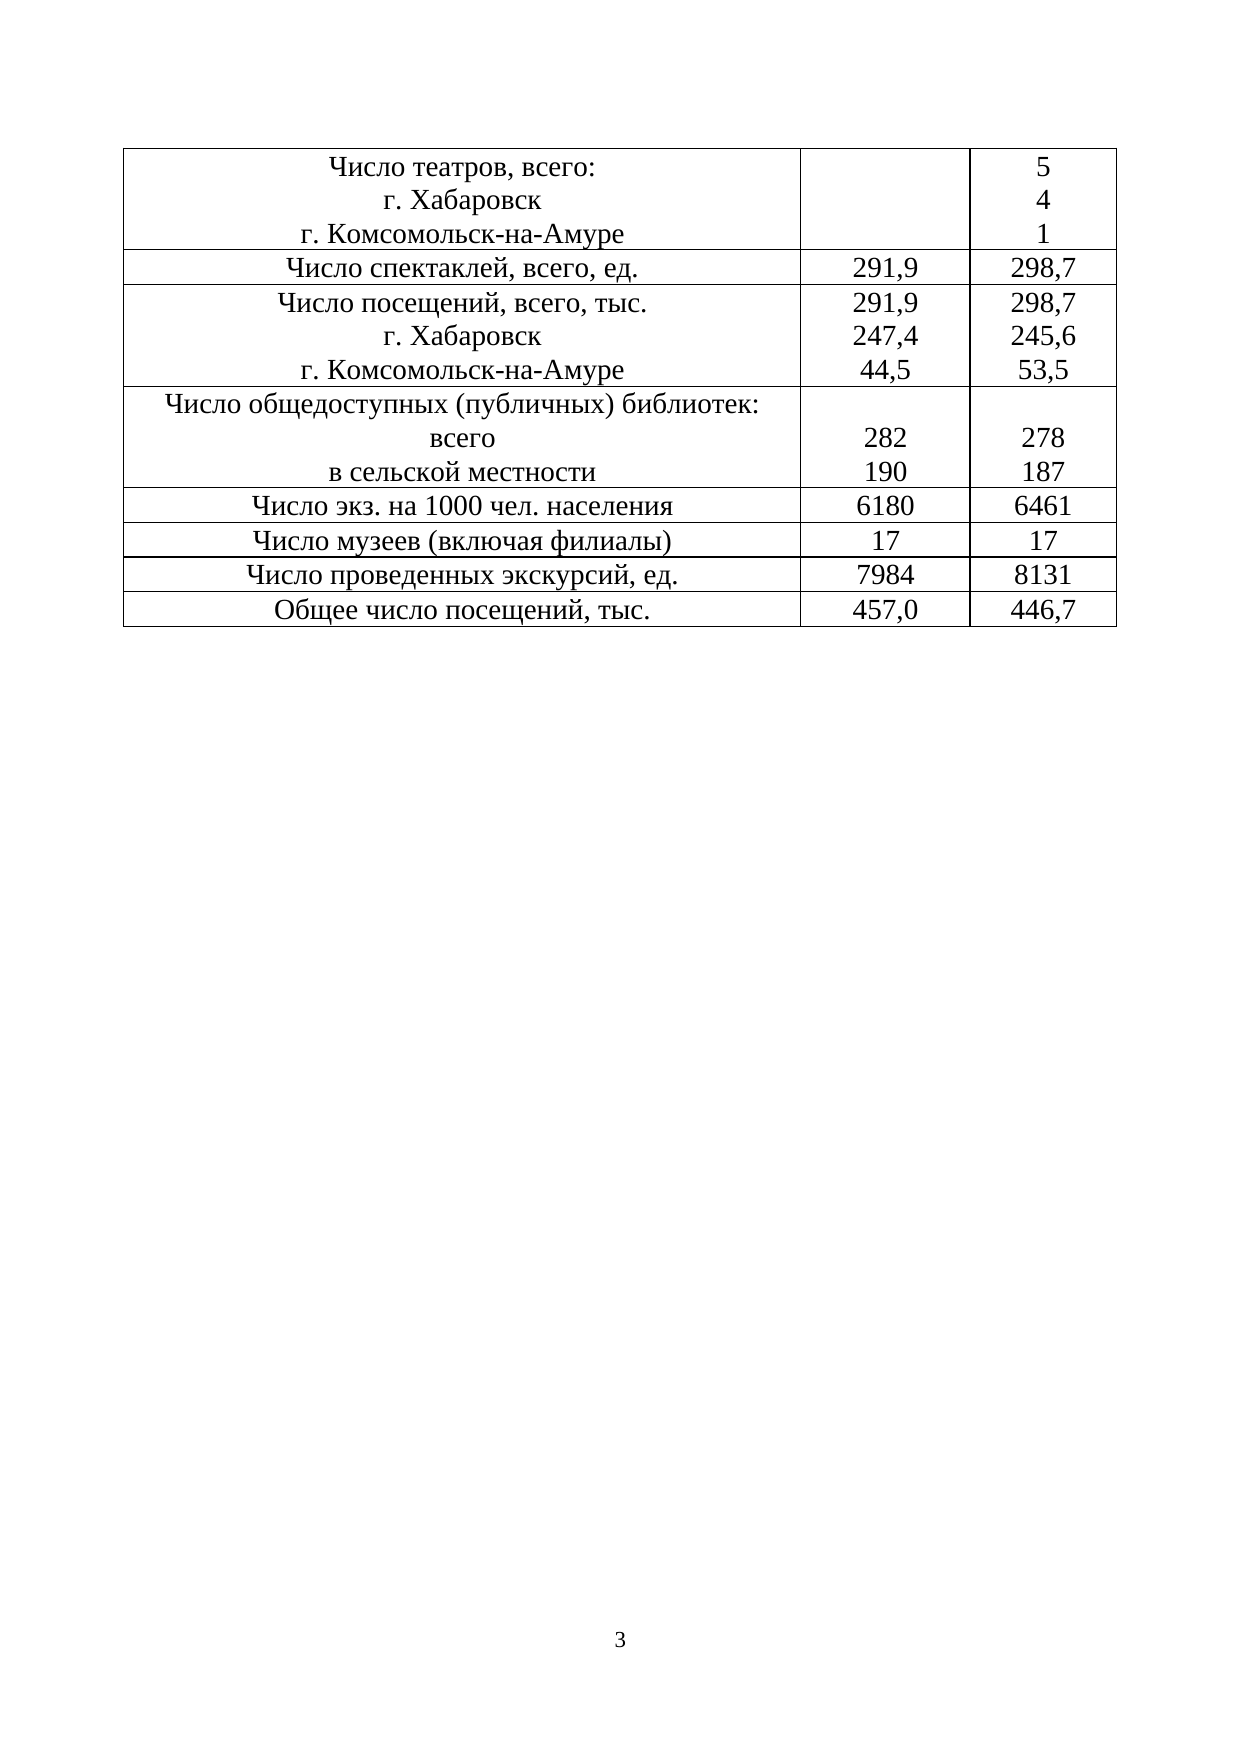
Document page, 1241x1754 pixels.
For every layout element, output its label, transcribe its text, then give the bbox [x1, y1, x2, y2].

table_cell Число музеев (включая филиалы) [124, 523, 800, 556]
table_cell 291,9 [801, 250, 969, 284]
table_cell Число театров, всего: г. Хабаровск г. Комсомольск-на-Амуре [124, 149, 800, 249]
table_cell 8131 [971, 558, 1116, 591]
table_cell Число проведенных экскурсий, ед. [124, 558, 800, 591]
table_cell 446,7 [971, 592, 1116, 626]
table_cell 291,9 247,4 44,5 [801, 285, 969, 386]
table_cell 298,7 [971, 250, 1116, 284]
table_cell 6180 [801, 488, 969, 522]
table_cell 457,0 [801, 592, 969, 626]
table_cell 298,7 245,6 53,5 [971, 285, 1116, 386]
table_cell 17 [971, 523, 1116, 556]
table_cell 278 187 [971, 387, 1116, 487]
table_cell Число посещений, всего, тыс. г. Хабаровск г. Комсомольск-на-Амуре [124, 285, 800, 386]
table_cell Общее число посещений, тыс. [124, 592, 800, 626]
table_cell Число общедоступных (публичных) библиотек: всего в сельской местности [124, 387, 800, 487]
table_cell 282 190 [801, 387, 969, 487]
table_cell 5 4 1 [971, 149, 1116, 249]
table_cell 17 [801, 523, 969, 556]
table_cell Число спектаклей, всего, ед. [124, 250, 800, 284]
table_cell 6461 [971, 488, 1116, 522]
table_cell [801, 149, 969, 249]
table_cell Число экз. на 1000 чел. населения [124, 488, 800, 522]
table_cell 7984 [801, 558, 969, 591]
